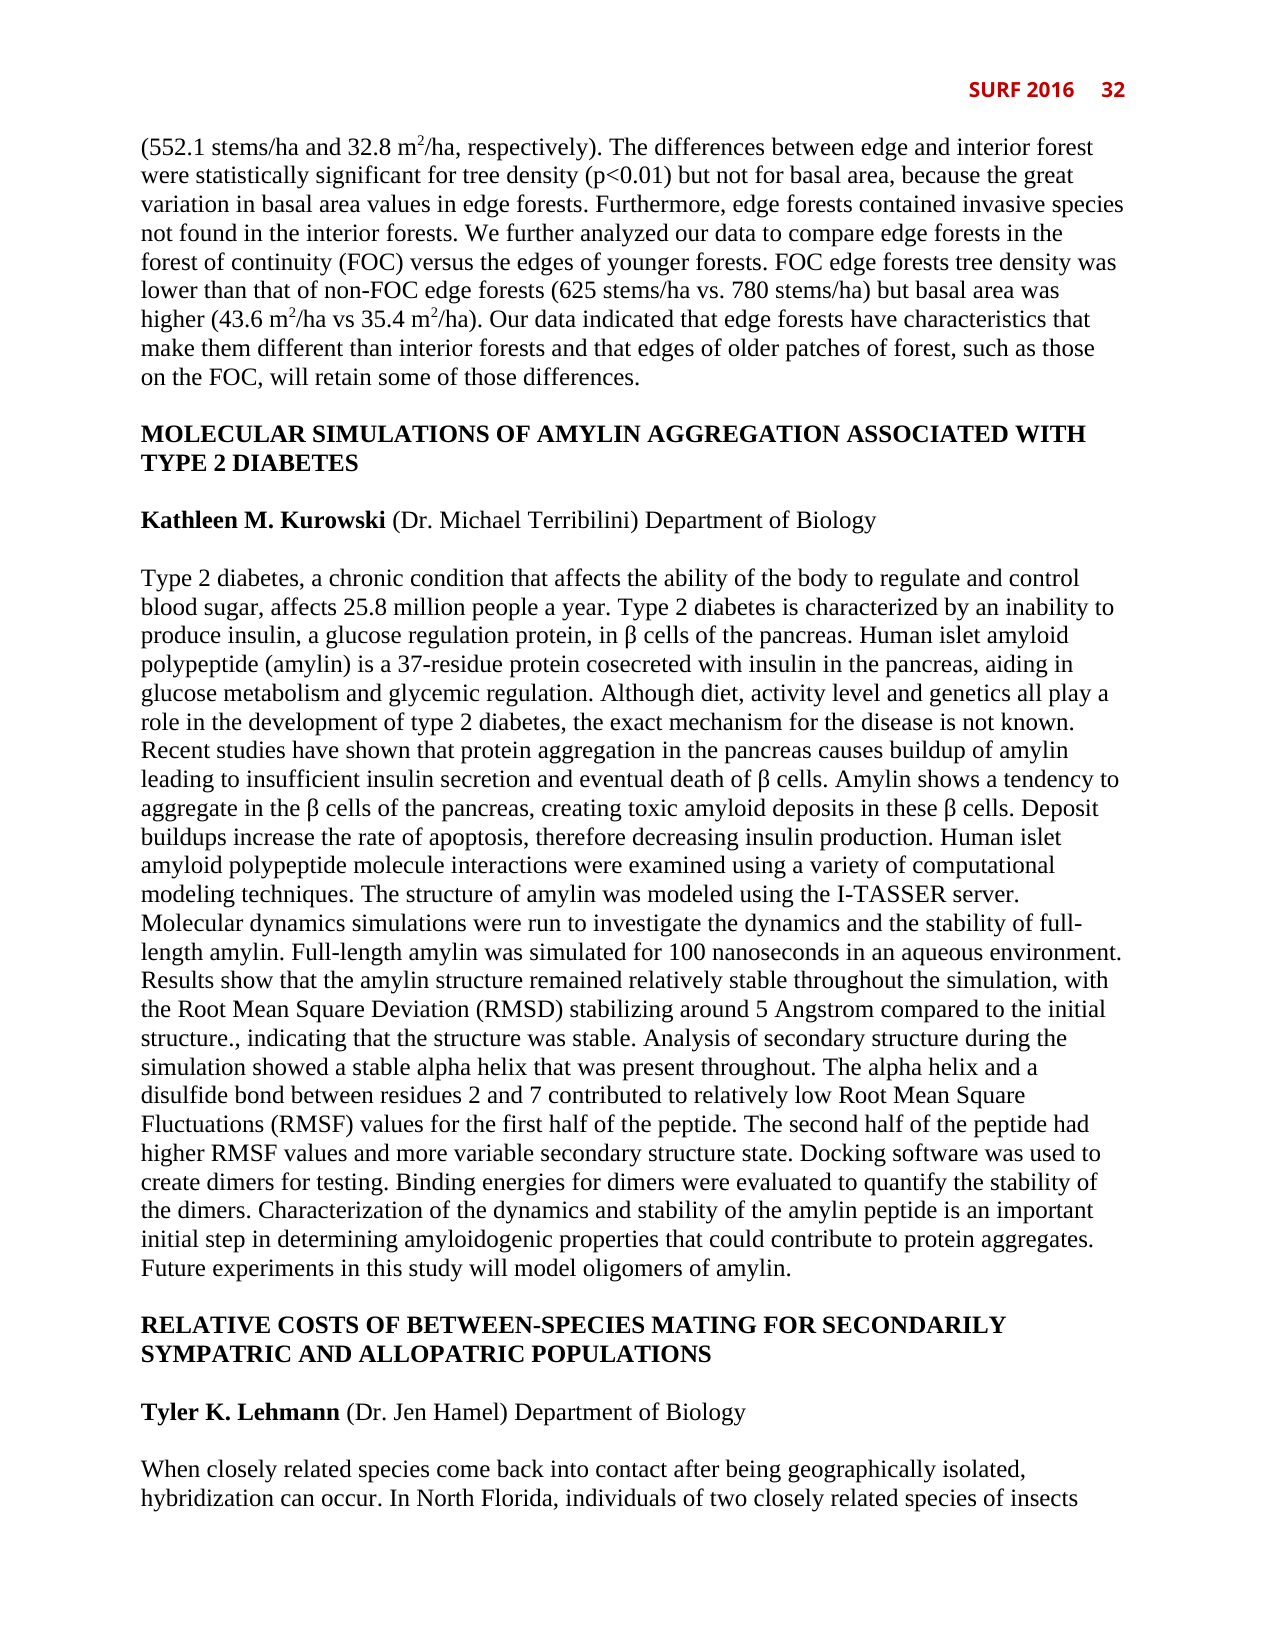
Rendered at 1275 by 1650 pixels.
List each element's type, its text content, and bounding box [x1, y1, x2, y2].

text Kathleen M. Kurowski (Dr. Michael Terribilini) Department of Biology [141, 506, 1125, 534]
text Tyler K. Lehmann (Dr. Jen Hamel) Department of Biology [141, 1397, 1125, 1426]
text MOLECULAR SIMULATIONS OF AMYLIN AGGREGATION ASSOCIATED WITH TYPE 2 DIABETES [141, 419, 1125, 477]
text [141, 132, 1125, 391]
text RELATIVE COSTS OF BETWEEN-SPECIES MATING FOR SECONDARILY SYMPATRIC AND ALLOPATRIC POPULATIONS [141, 1311, 1125, 1368]
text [141, 1454, 1125, 1512]
text Type 2 diabetes, a chronic condition that affects the ability of the body to regulate and control blood sugar, affects 25.8 million people a year. Type 2 diabetes is characterized by an inability to produce insulin, a glucose regulation protein, in β cells of the pancreas. Human islet amyloid polypeptide (amylin) is a 37-residue protein cosecreted with insulin in the pancreas, aiding in glucose metabolism and glycemic regulation. Although diet, activity level and genetics all play a role in the development of type 2 diabetes, the exact mechanism for the disease is not known. Recent studies have shown that protein aggregation in the pancreas causes buildup of amylin leading to insufficient insulin secretion and eventual death of β cells. Amylin shows a tendency to aggregate in the β cells of the pancreas, creating toxic amyloid deposits in these β cells. Deposit buildups increase the rate of apoptosis, therefore decreasing insulin production. Human islet amyloid polypeptide molecule interactions were examined using a variety of computational modeling techniques. The structure of amylin was modeled using the I-TASSER server. Molecular dynamics simulations were run to investigate the dynamics and the stability of full-length amylin. Full-length amylin was simulated for 100 nanoseconds in an aqueous environment. Results show that the amylin structure remained relatively stable throughout the simulation, with the Root Mean Square Deviation (RMSD) stabilizing around 5 Angstrom compared to the initial structure., indicating that the structure was stable. Analysis of secondary structure during the simulation showed a stable alpha helix that was present throughout. The alpha helix and a disulfide bond between residues 2 and 7 contributed to relatively low Root Mean Square Fluctuations (RMSF) values for the first half of the peptide. The second half of the peptide had higher RMSF values and more variable secondary structure state. Docking software was used to create dimers for testing. Binding energies for dimers were evaluated to quantify the stability of the dimers. Characterization of the dynamics and stability of the amylin peptide is an important initial step in determining amyloidogenic properties that could contribute to protein aggregates. Future experiments in this study will model oligomers of amylin. [141, 563, 1125, 1282]
